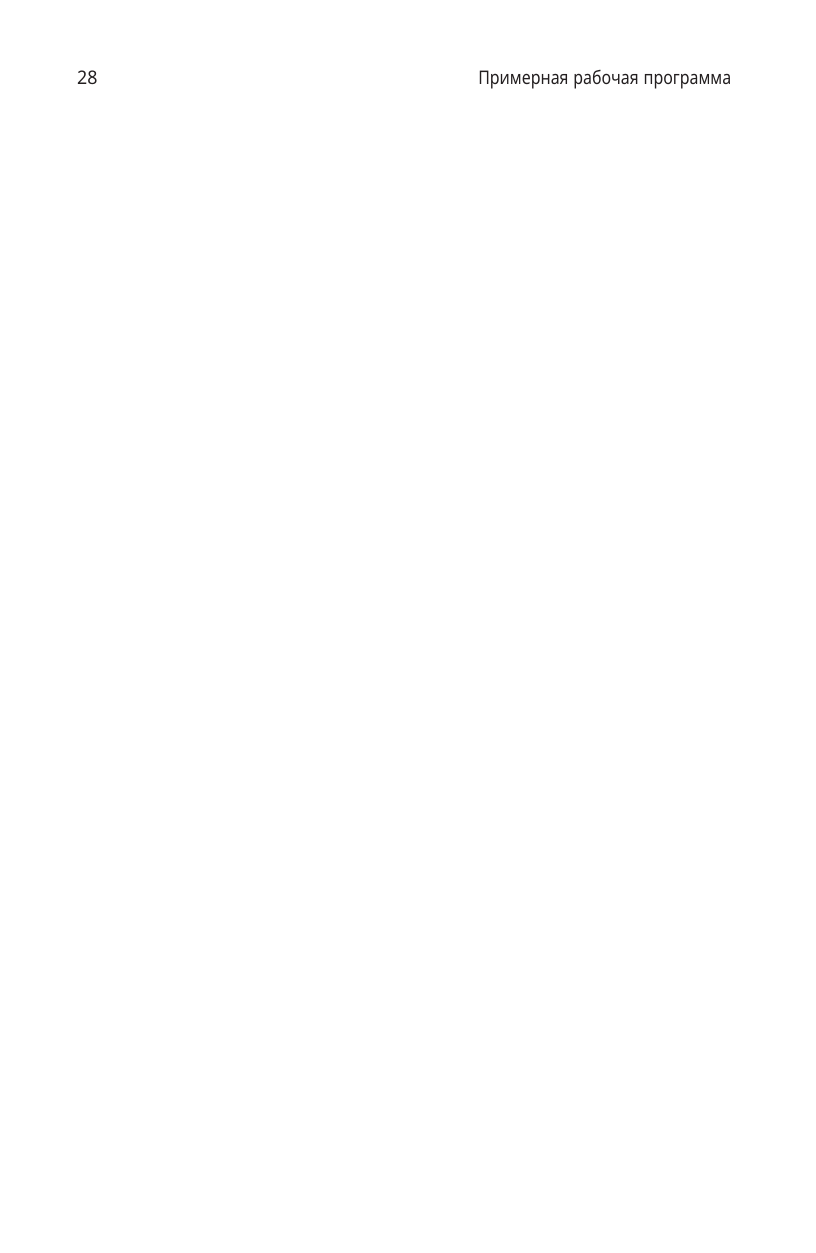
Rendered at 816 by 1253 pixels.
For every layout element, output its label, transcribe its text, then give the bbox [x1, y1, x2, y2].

text 28 Примерная рабочая программа [77, 64, 751, 90]
